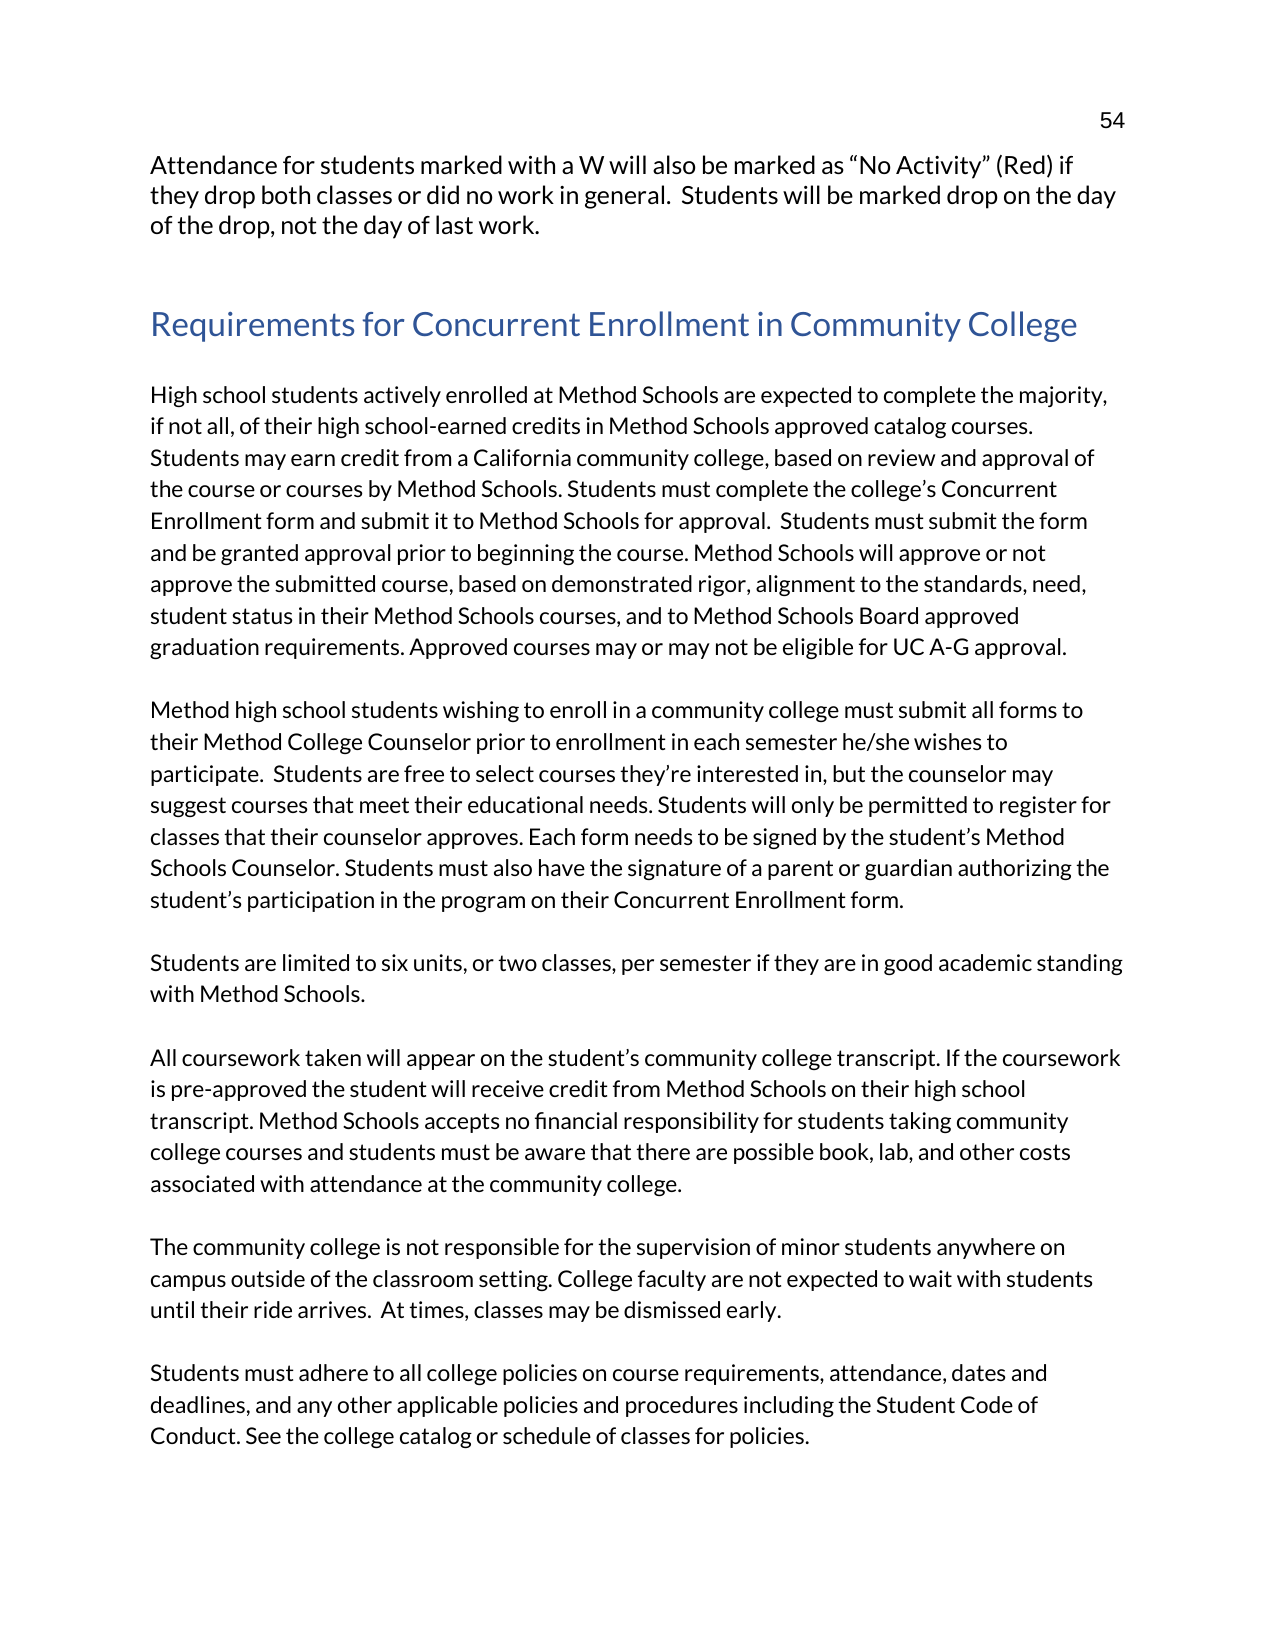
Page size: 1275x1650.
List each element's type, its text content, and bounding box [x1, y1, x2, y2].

text Requirements for Concurrent Enrollment in Community College [150, 303, 1125, 343]
text Students are limited to six units, or two classes, per semester if they are in good academic standing with Method Schools. [150, 949, 1125, 1008]
text Method high school students wishing to enroll in a community college must submit all forms to their Method College Counselor prior to enrollment in each semester he/she wishes to participate. Students are free to select courses they’re interested in, but the counselor may suggest courses that meet their educational needs. Students will only be permitted to register for classes that their counselor approves. Each form needs to be signed by the student’s Method Schools Counselor. Students must also have the signature of a parent or guardian authorizing the student’s participation in the program on their Concurrent Enrollment form. [150, 696, 1125, 913]
text Attendance for students marked with a W will also be marked as “No Activity” (Red) if they drop both classes or did no work in general. Students will be marked drop on the day of the drop, not the day of last work. [150, 150, 1125, 240]
text High school students actively enrolled at Method Schools are expected to complete the majority, if not all, of their high school-earned credits in Method Schools approved catalog courses. Students may earn credit from a California community college, based on review and approval of the course or courses by Method Schools. Students must complete the college’s Concurrent Enrollment form and submit it to Method Schools for approval. Students must submit the form and be granted approval prior to beginning the course. Method Schools will approve or not approve the submitted course, based on demonstrated rigor, alignment to the standards, need, student status in their Method Schools courses, and to Method Schools Board approved graduation requirements. Approved courses may or may not be eligible for UC A-G approval. [150, 381, 1125, 661]
text Students must adhere to all college policies on course requirements, attendance, dates and deadlines, and any other applicable policies and procedures including the Student Code of Conduct. See the college catalog or schedule of classes for policies. [150, 1359, 1125, 1450]
text The community college is not responsible for the supervision of minor students anywhere on campus outside of the classroom setting. College faculty are not expected to wait with students until their ride arrives. At times, classes may be dismissed early. [150, 1233, 1125, 1323]
text All coursework taken will appear on the student’s community college transcript. If the coursework is pre-approved the student will receive credit from Method Schools on their high school transcript. Method Schools accepts no financial responsibility for students taking community college courses and students must be aware that there are possible book, lab, and other costs associated with attendance at the community college. [150, 1043, 1125, 1197]
